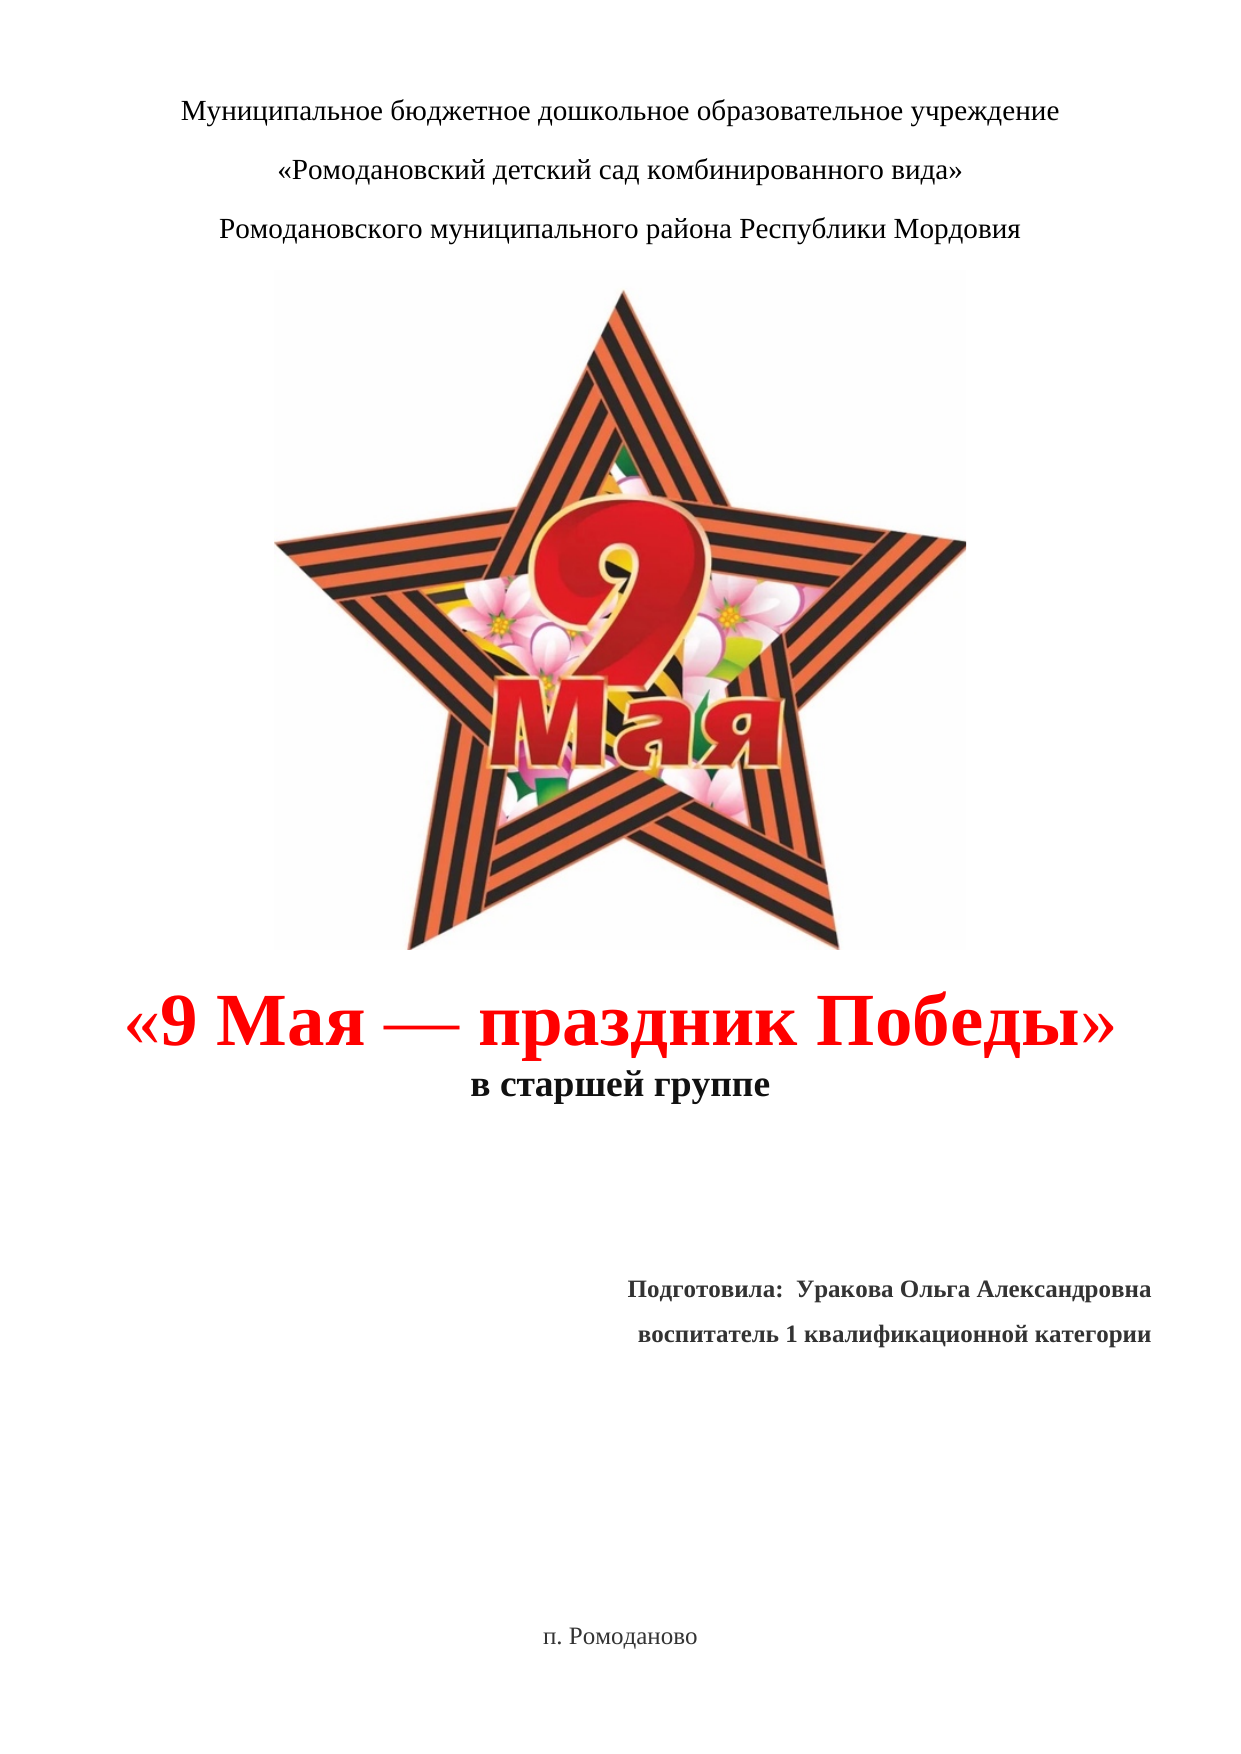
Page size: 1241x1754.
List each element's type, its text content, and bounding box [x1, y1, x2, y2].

text «Ромодановский детский сад комбинированного вида» [89, 152, 1152, 186]
text воспитатель 1 квалификационной категории [89, 1319, 1152, 1348]
text Ромодановского муниципального района Республики Мордовия [89, 211, 1152, 245]
text п. Ромоданово [89, 1621, 1152, 1649]
text Подготовила: Уракова Ольга Александровна [89, 1274, 1152, 1303]
text в старшей группе [89, 1061, 1152, 1104]
text Муниципальное бюджетное дошкольное образовательное учреждение [89, 93, 1152, 126]
picture [274, 270, 967, 950]
text «9 Мая — праздник Победы» [89, 975, 1152, 1061]
